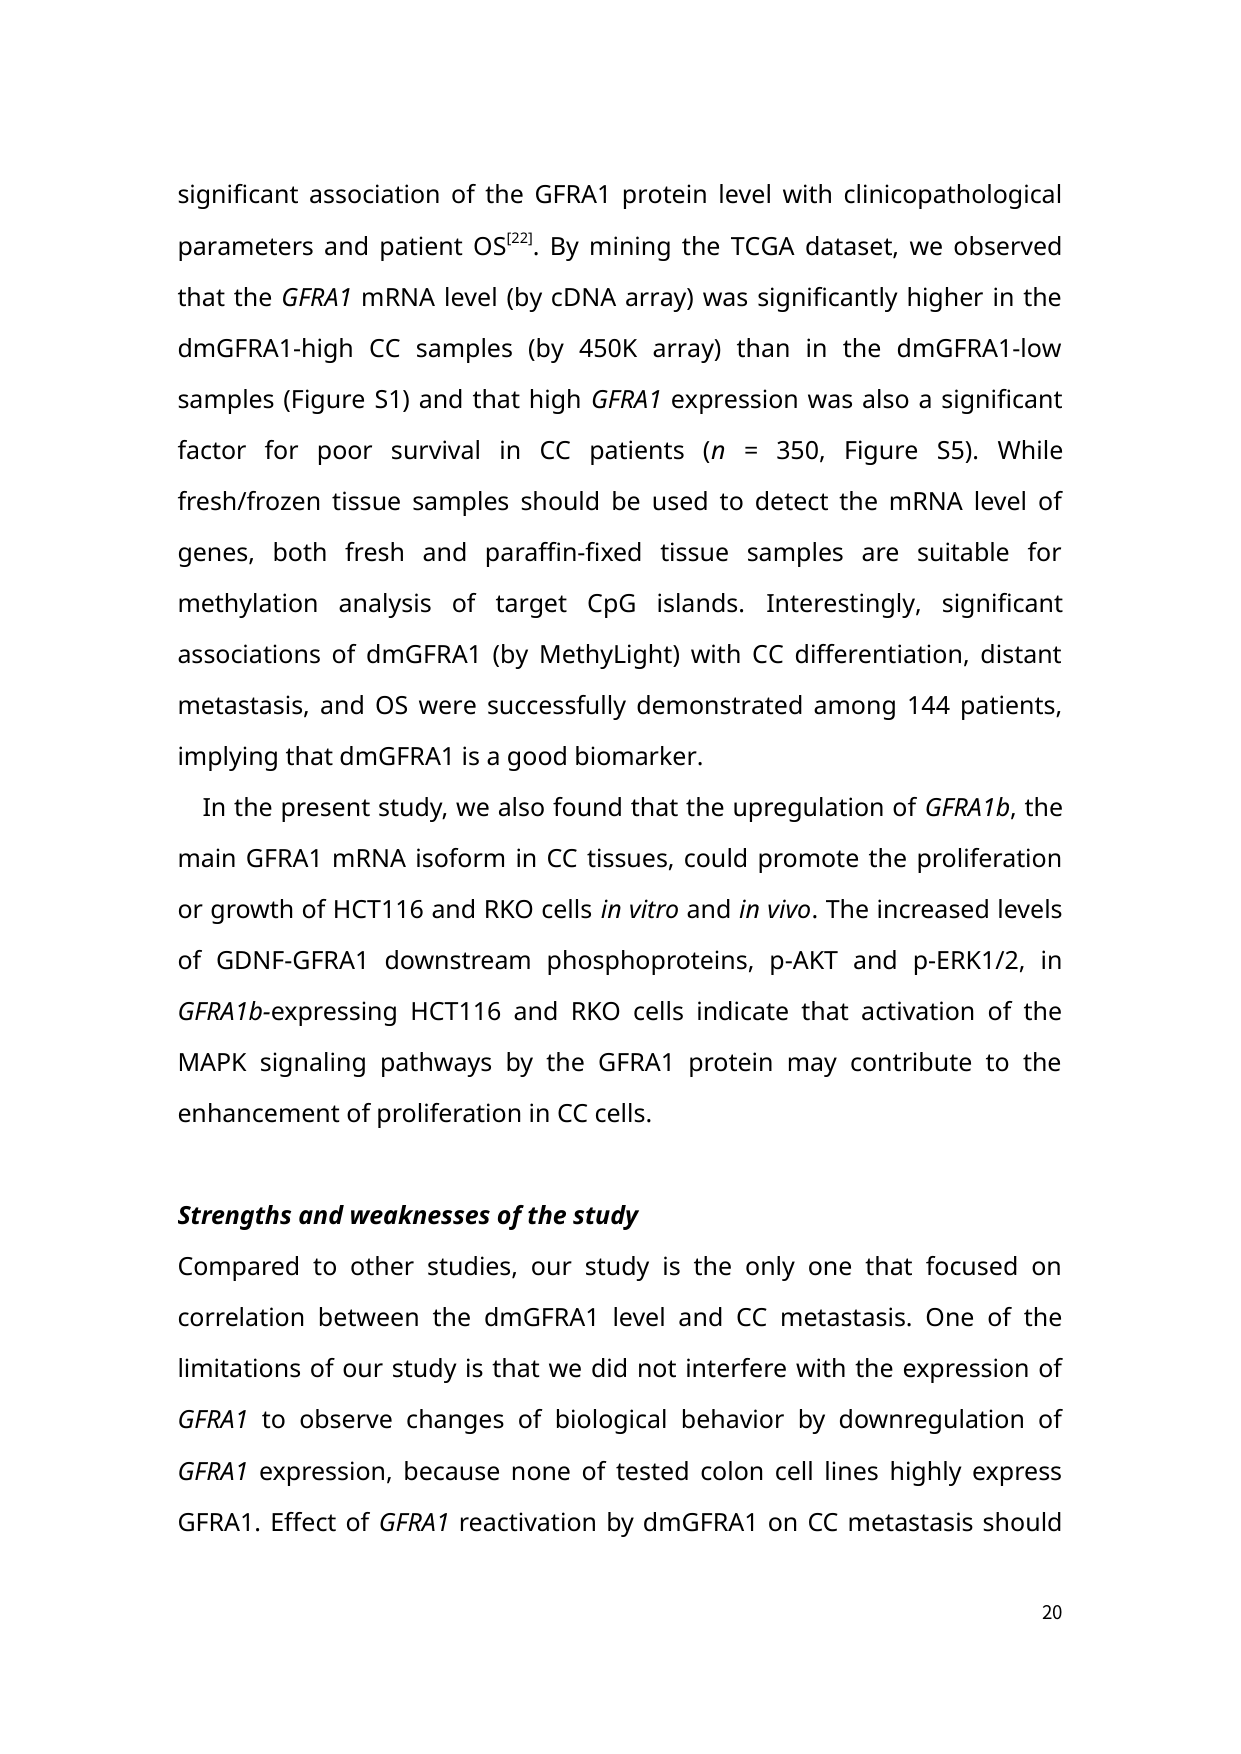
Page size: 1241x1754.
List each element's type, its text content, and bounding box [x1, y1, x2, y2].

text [177, 1249, 1063, 1538]
text In the present study, we also found that the upregulation of GFRA1b, the main GFRA1 mRNA isoform in CC tissues, could promote the proliferation or growth of HCT116 and RKO cells in vitro and in vivo. The increased levels of GDNF-GFRA1 downstream phosphoproteins, p-AKT and p-ERK1/2, in GFRA1b-expressing HCT116 and RKO cells indicate that activation of the MAPK signaling pathways by the GFRA1 protein may contribute to the enhancement of proliferation in CC cells. [177, 790, 1063, 1130]
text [177, 177, 1063, 773]
text Strengths and weaknesses of the study [177, 1198, 1063, 1232]
